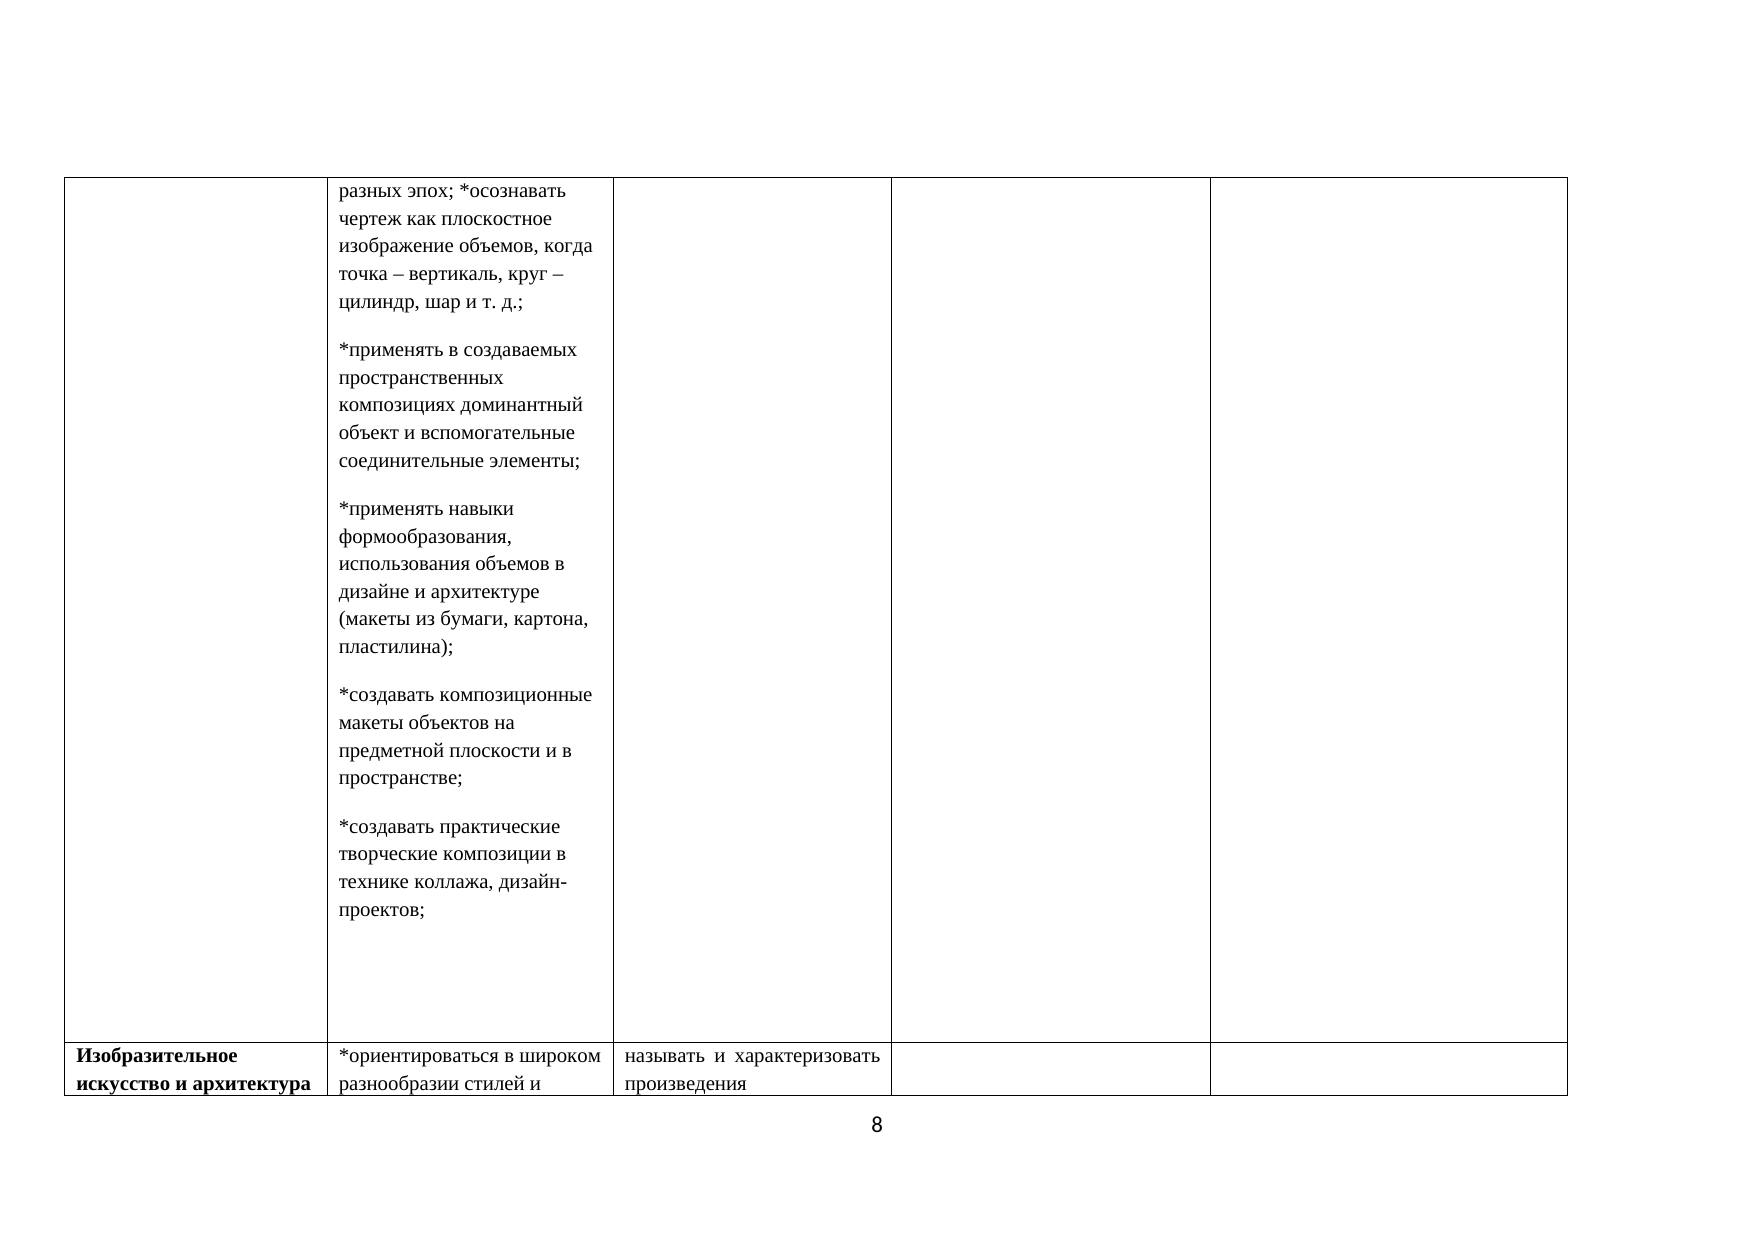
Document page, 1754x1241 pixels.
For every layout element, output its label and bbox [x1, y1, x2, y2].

table_cell [328, 1043, 613, 1094]
table_cell [614, 1043, 891, 1094]
table_cell [1211, 1043, 1567, 1094]
table_cell [65, 1043, 327, 1094]
table_cell [614, 178, 891, 1042]
table_cell [65, 178, 327, 1042]
table_cell [892, 178, 1210, 1042]
table_cell [892, 1043, 1210, 1094]
table_cell [328, 178, 613, 1042]
